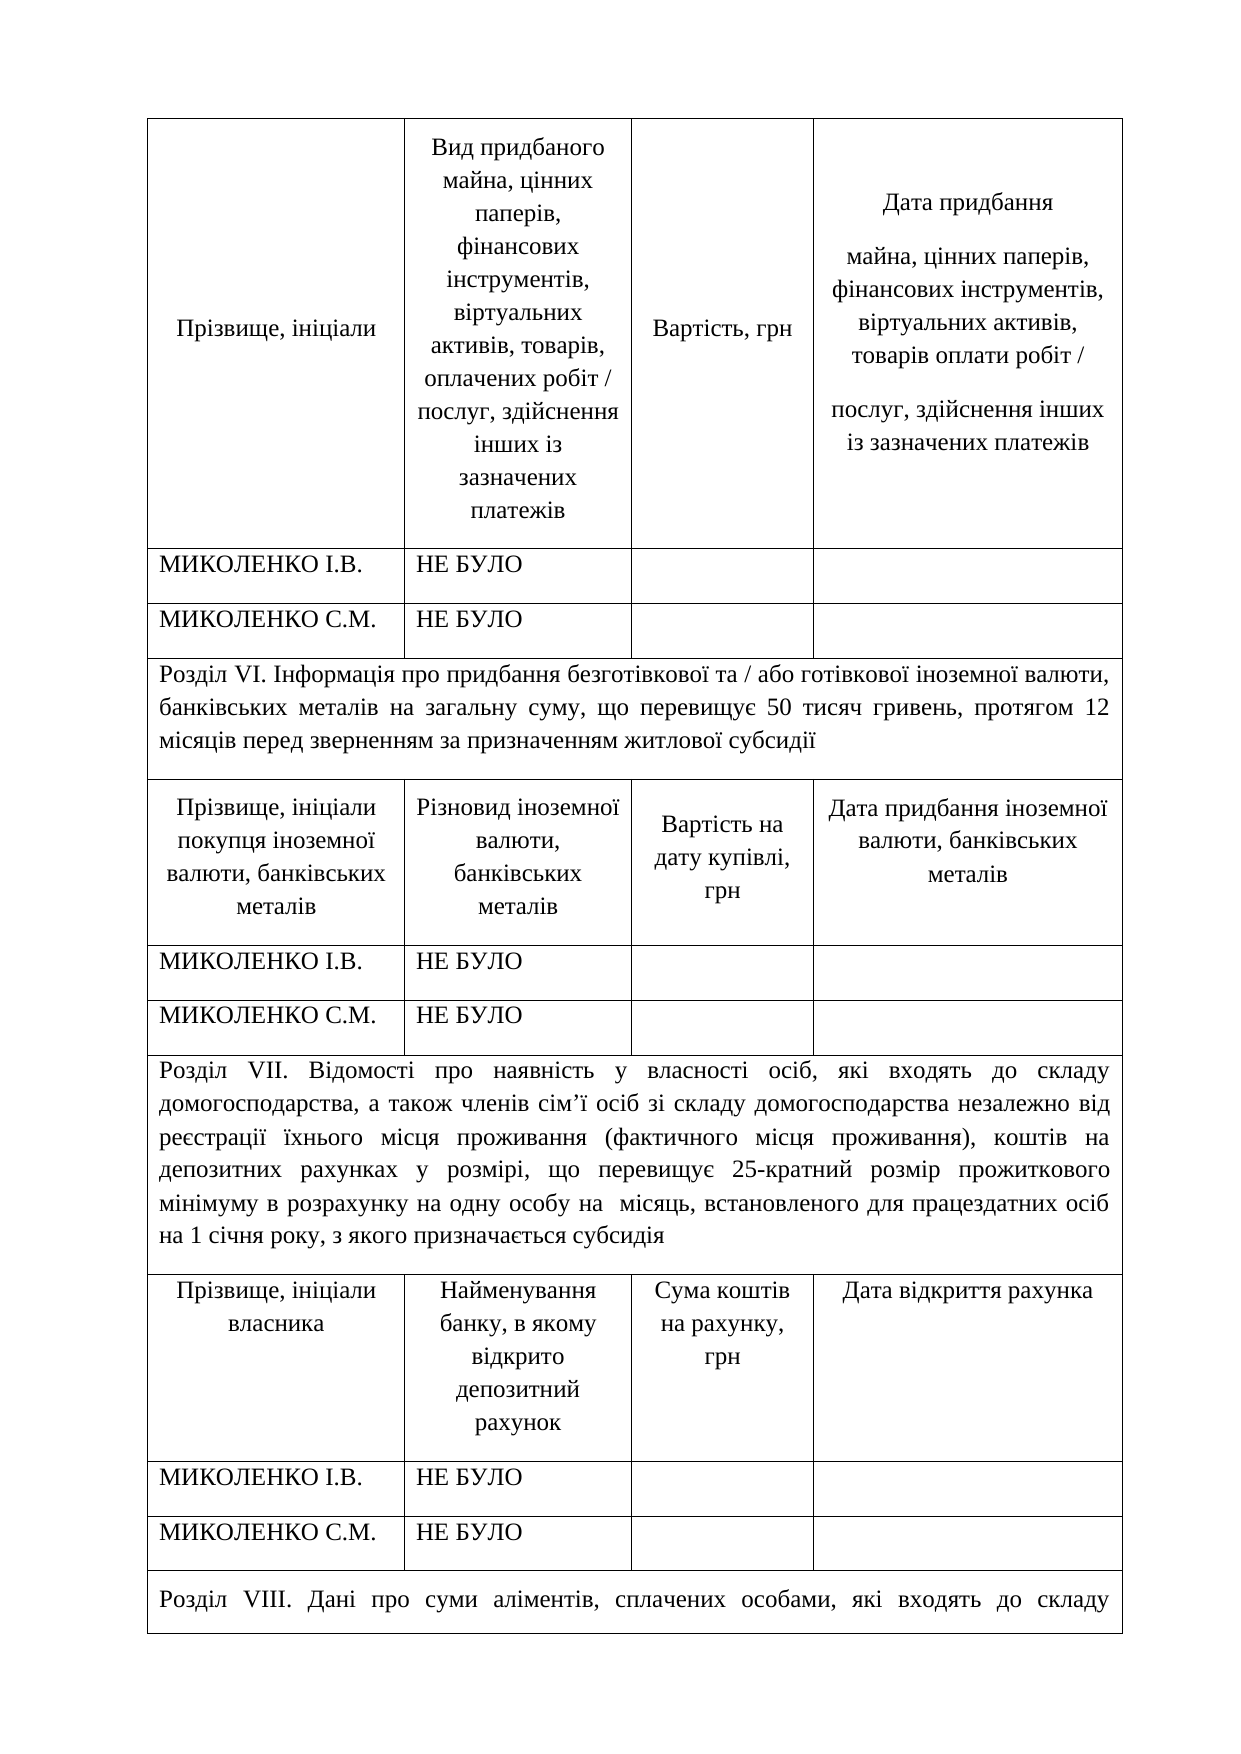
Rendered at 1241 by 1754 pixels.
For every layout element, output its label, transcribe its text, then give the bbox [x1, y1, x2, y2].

table_cell [814, 1462, 1122, 1516]
table_cell Вартість на дату купівлі, грн [632, 780, 813, 945]
table_cell [814, 946, 1122, 999]
table_cell Прізвище, ініціали покупця іноземної валюти, банківських металів [148, 780, 404, 945]
table_cell [632, 1517, 813, 1570]
table_cell [814, 549, 1122, 603]
table_cell Розділ VІ. Інформація про придбання безготівкової та / або готівкової іноземної валюти, банківських металів на загальну суму, що перевищує 50 тисяч гривень, протягом 12 місяців перед зверненням за призначенням житлової субсидії [148, 659, 1122, 779]
table_cell Вид придбаного майна, цінних паперів, фінансових інструментів, віртуальних активів, товарів, оплачених робіт / послуг, здійснення інших із зазначених платежів [405, 119, 631, 548]
table_cell [814, 1001, 1122, 1054]
table_cell Дата відкриття рахунка [814, 1275, 1122, 1461]
table_cell Дата придбання майна, цінних паперів, фінансових інструментів, віртуальних активів, товарів оплати робіт / послуг, здійснення інших із зазначених платежів [814, 119, 1122, 548]
table_cell Вартість, грн [632, 119, 813, 548]
table_cell НЕ БУЛО [405, 1001, 631, 1054]
table_cell [632, 604, 813, 658]
table_cell [814, 1517, 1122, 1570]
table_cell [632, 549, 813, 603]
table_cell МИКОЛЕНКО С.М. [148, 1517, 404, 1570]
table_cell Сума коштів на рахунку, грн [632, 1275, 813, 1461]
table_cell Найменування банку, в якому відкрито депозитний рахунок [405, 1275, 631, 1461]
table_cell НЕ БУЛО [405, 1517, 631, 1570]
table_cell МИКОЛЕНКО І.В. [148, 946, 404, 999]
table_cell Прізвище, ініціали власника [148, 1275, 404, 1461]
table_cell МИКОЛЕНКО С.М. [148, 1001, 404, 1054]
table_cell НЕ БУЛО [405, 1462, 631, 1516]
table_cell НЕ БУЛО [405, 549, 631, 603]
table_cell [632, 1001, 813, 1054]
table_cell [814, 604, 1122, 658]
table_cell Різновид іноземної валюти, банківських металів [405, 780, 631, 945]
table_cell НЕ БУЛО [405, 604, 631, 658]
table_cell НЕ БУЛО [405, 946, 631, 999]
table_cell [632, 1462, 813, 1516]
table_cell МИКОЛЕНКО С.М. [148, 604, 404, 658]
table_cell [632, 946, 813, 999]
table_cell МИКОЛЕНКО І.В. [148, 1462, 404, 1516]
table_cell МИКОЛЕНКО І.В. [148, 549, 404, 603]
table_cell Розділ VІІ. Відомості про наявність у власності осіб, які входять до складу домогосподарства, а також членів сім’ї осіб зі складу домогосподарства незалежно від реєстрації їхнього місця проживання (фактичного місця проживання), коштів на депозитних рахунках у розмірі, що перевищує 25-кратний розмір прожиткового мінімуму в розрахунку на одну особу на місяць, встановленого для працездатних осіб на 1 січня року, з якого призначається субсидія [148, 1056, 1122, 1274]
table_cell Прізвище, ініціали [148, 119, 404, 548]
table_cell Дата придбання іноземної валюти, банківських металів [814, 780, 1122, 945]
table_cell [148, 1571, 1122, 1633]
